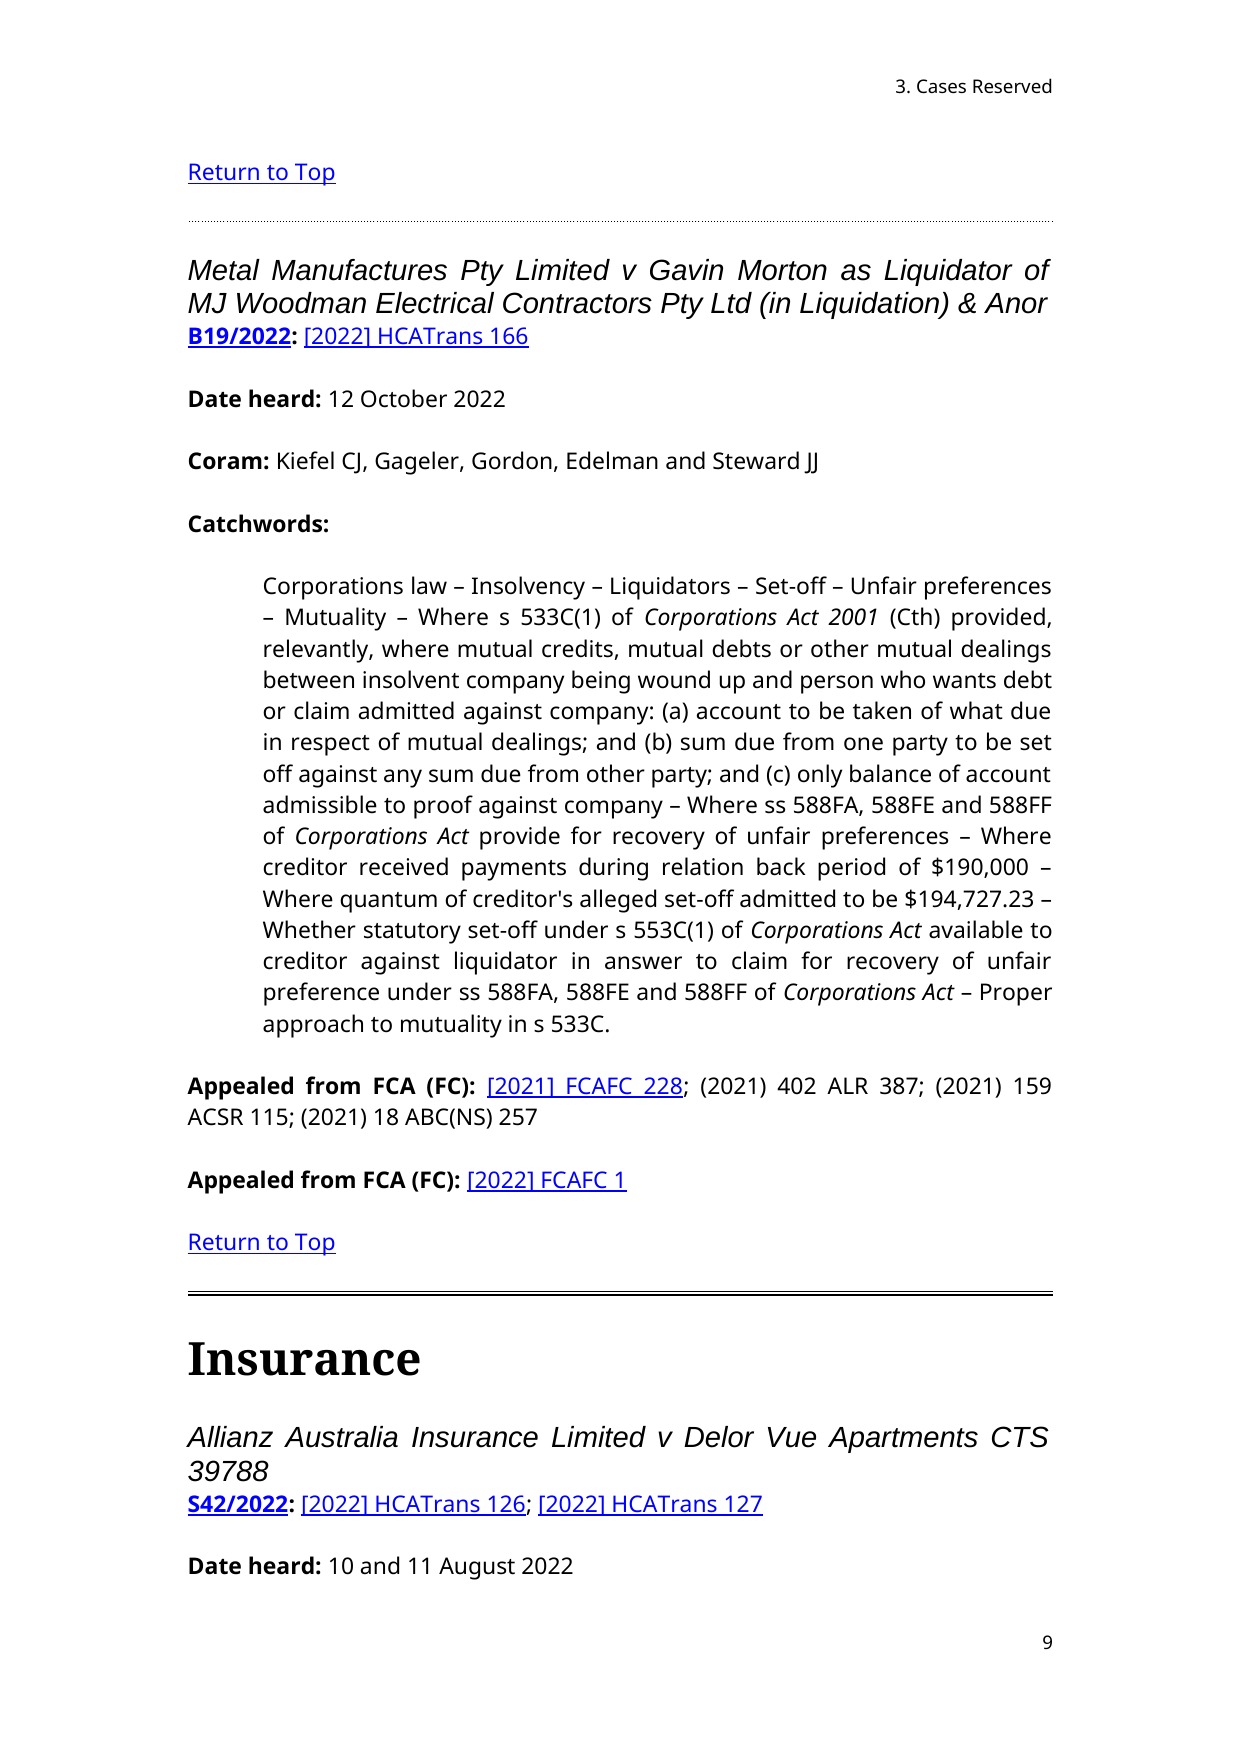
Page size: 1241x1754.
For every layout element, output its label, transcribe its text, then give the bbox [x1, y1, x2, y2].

text Coram: Kiefel CJ, Gageler, Gordon, Edelman and Steward JJ [187, 445, 1053, 476]
text B19/2022: [2022] HCATrans 166 [187, 320, 1053, 351]
text Appealed from FCA (FC): [2021] FCAFC 228; (2021) 402 ALR 387; (2021) 159 ACSR 115; (2021) 18 ABC(NS) 257 [187, 1070, 1053, 1132]
subtitle Allianz Australia Insurance Limited v Delor Vue Apartments CTS 39788 [187, 1420, 1053, 1487]
subtitle Metal Manufactures Pty Limited v Gavin Morton as Liquidator of MJ Woodman Electrical Contractors Pty Ltd (in Liquidation) & Anor [187, 253, 1053, 320]
text Return to Top [187, 156, 1053, 187]
text S42/2022: [2022] HCATrans 126; [2022] HCATrans 127 [187, 1487, 1053, 1519]
text Return to Top [187, 1226, 1053, 1257]
subtitle Insurance [187, 1327, 1053, 1389]
text Date heard: 10 and 11 August 2022 [187, 1550, 1053, 1581]
text Catchwords: [187, 507, 1053, 539]
text Corporations law – Insolvency – Liquidators – Set-off – Unfair preferences – Mutuality – Where s 533C(1) of Corporations Act 2001 (Cth) provided, relevantly, where mutual credits, mutual debts or other mutual dealings between insolvent company being wound up and person who wants debt or claim admitted against company: (a) account to be taken of what due in respect of mutual dealings; and (b) sum due from one party to be set off against any sum due from other party; and (c) only balance of account admissible to proof against company – Where ss 588FA, 588FE and 588FF of Corporations Act provide for recovery of unfair preferences – Where creditor received payments during relation back period of $190,000 – Where quantum of creditor's alleged set-off admitted to be $194,727.23 – Whether statutory set-off under s 553C(1) of Corporations Act available to creditor against liquidator in answer to claim for recovery of unfair preference under ss 588FA, 588FE and 588FF of Corporations Act – Proper approach to mutuality in s 533C. [262, 570, 1053, 1039]
text Date heard: 12 October 2022 [187, 382, 1053, 414]
text Appealed from FCA (FC): [2022] FCAFC 1 [187, 1164, 1053, 1195]
